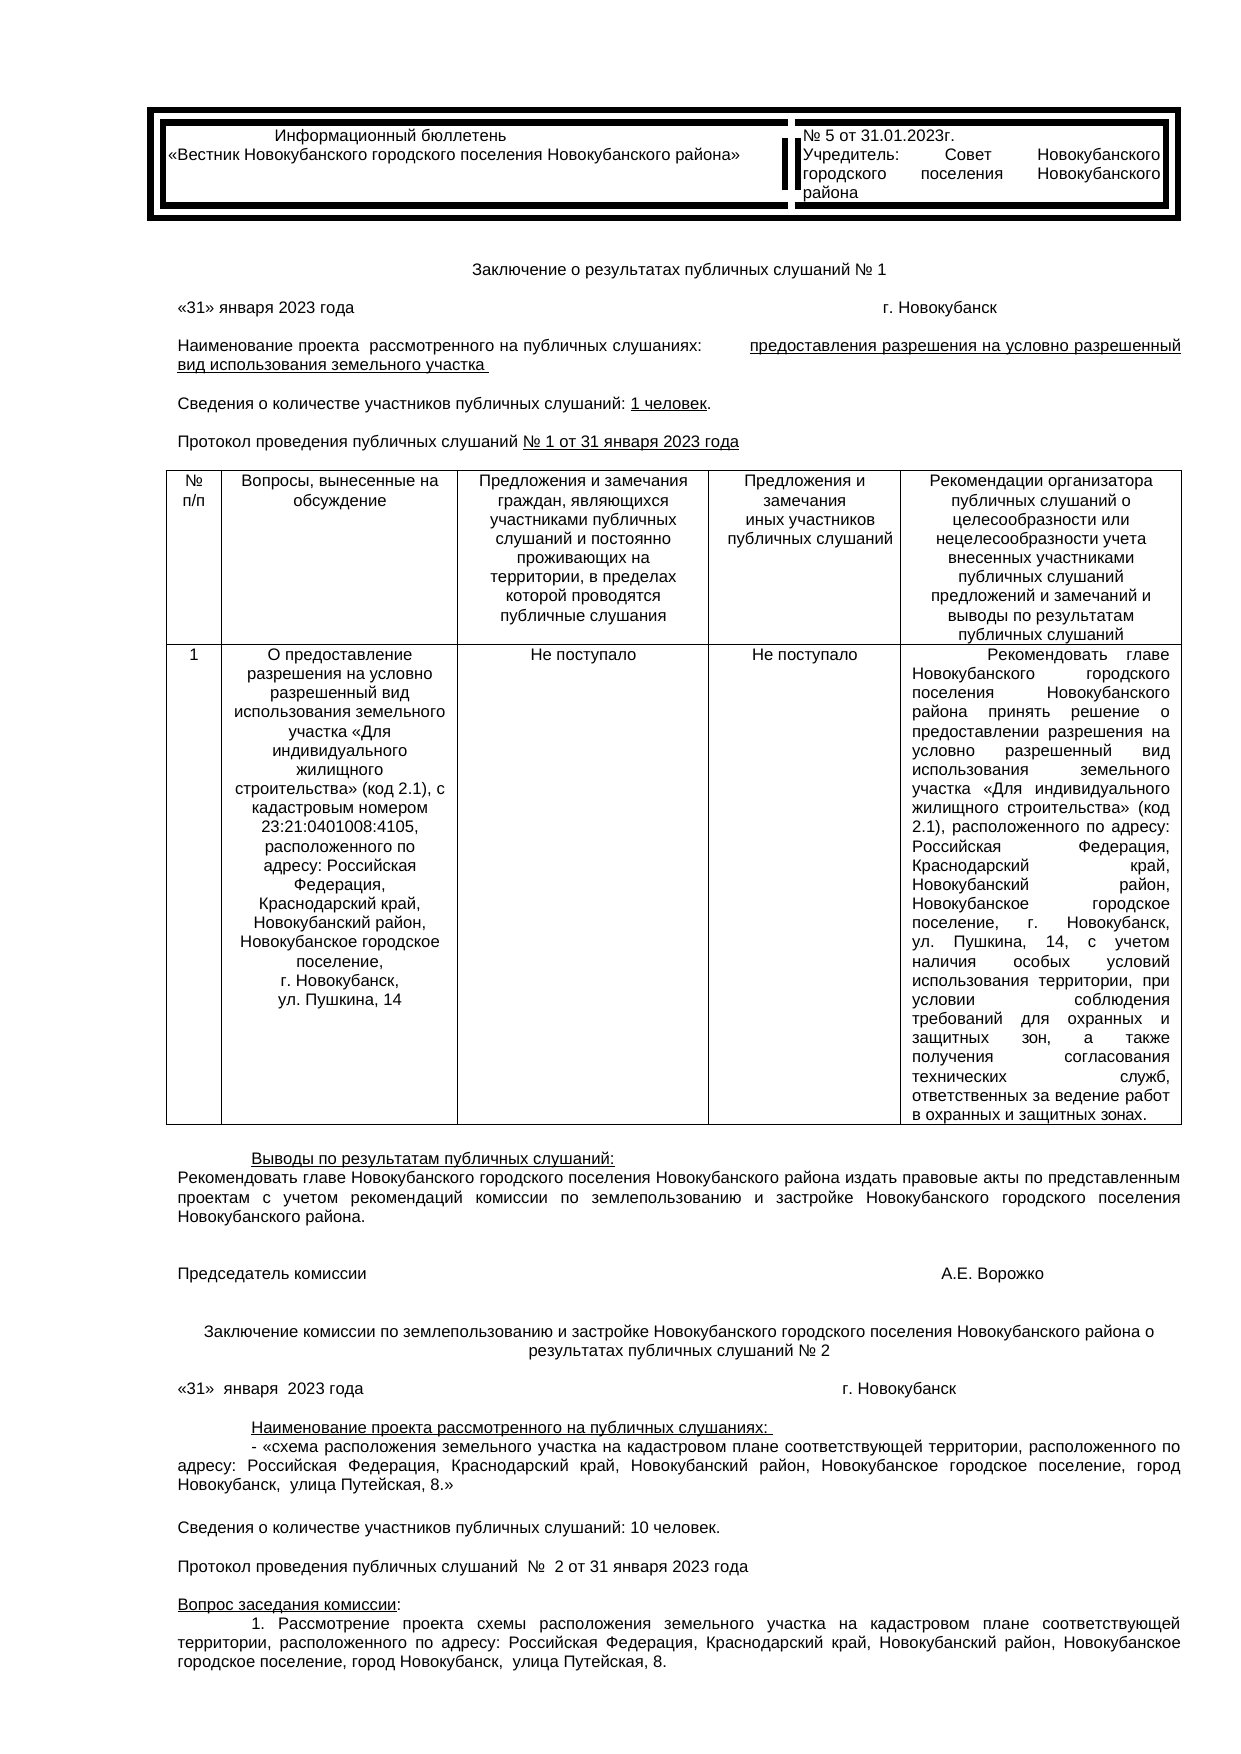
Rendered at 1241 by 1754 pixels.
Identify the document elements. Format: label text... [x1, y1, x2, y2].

text 1. Рассмотрение проекта схемы расположения земельного участка на кадастровом плане соответствующей территории, расположенного по адресу: Российская Федерация, Краснодарский край, Новокубанский район, Новокубанское городское поселение, город Новокубанск, улица Путейская, 8. [177, 1614, 1181, 1671]
text Вопрос заседания комиссии: [177, 1595, 1178, 1614]
text «31» января 2023 года г. Новокубанск [177, 1379, 1181, 1398]
text Сведения о количестве участников публичных слушаний: 1 человек. [177, 393, 1181, 413]
text Заключение о результатах публичных слушаний № 1 [177, 259, 1181, 278]
table_header Вопросы, вынесенные на обсуждение [222, 471, 457, 644]
text Выводы по результатам публичных слушаний: [177, 1149, 1181, 1168]
text Протокол проведения публичных слушаний № 1 от 31 января 2023 года [177, 432, 1181, 451]
table_cell Не поступало [458, 645, 708, 1124]
table_header № п/п [167, 471, 221, 644]
table_header Информационный бюллетень «Вестник Новокубанского городского поселения Новокубанского района» [157, 113, 791, 202]
text Наименование проекта рассмотренного на публичных слушаниях: [177, 1417, 1181, 1437]
text - «схема расположения земельного участка на кадастровом плане соответствующей территории, расположенного по адресу: Российская Федерация, Краснодарский край, Новокубанский район, Новокубанское городское поселение, город Новокубанск, улица Путейская, 8.» [177, 1437, 1181, 1494]
text Протокол проведения публичных слушаний № 2 от 31 января 2023 года [177, 1556, 1181, 1576]
text Заключение комиссии по землепользованию и застройке Новокубанского городского поселения Новокубанского района о результатах публичных слушаний № 2 [177, 1322, 1181, 1360]
table_header Предложения и замечания иных участников публичных слушаний [709, 471, 900, 644]
text Председатель комиссии А.Е. Ворожко [177, 1264, 1181, 1283]
table_cell Рекомендовать главе Новокубанского городского поселения Новокубанского района принять решение о предоставлении разрешения на условно разрешенный вид использования земельного участка «Для индивидуального жилищного строительства» (код 2.1), расположенного по адресу: Российская Федерация, Краснодарский край, Новокубанский район, Новокубанское городское поселение, г. Новокубанск, ул. Пушкина, 14, с учетом наличия особых условий использования территории, при условии соблюдения требований для охранных и защитных зон, а также получения согласования технических служб, ответственных за ведение работ в охранных и защитных зонах. [901, 645, 1181, 1124]
text Наименование проекта рассмотренного на публичных слушаниях: предоставления разрешения на условно разрешенный вид использования земельного участка [177, 336, 1181, 374]
text «31» января 2023 года г. Новокубанск [177, 298, 1181, 317]
table_header Рекомендации организатора публичных слушаний о целесообразности или нецелесообразности учета внесенных участниками публичных слушаний предложений и замечаний и выводы по результатам публичных слушаний [901, 471, 1181, 644]
text Сведения о количестве участников публичных слушаний: 10 человек. [177, 1518, 1181, 1537]
table_cell О предоставление разрешения на условно разрешенный вид использования земельного участка «Для индивидуального жилищного строительства» (код 2.1), с кадастровым номером 23:21:0401008:4105, расположенного по адресу: Российская Федерация, Краснодарский край, Новокубанский район, Новокубанское городское поселение, г. Новокубанск, ул. Пушкина, 14 [222, 645, 457, 1124]
table_cell 1 [167, 645, 221, 1124]
table_cell Не поступало [709, 645, 900, 1124]
text Рекомендовать главе Новокубанского городского поселения Новокубанского района издать правовые акты по представленным проектам с учетом рекомендаций комиссии по землепользованию и застройке Новокубанского городского поселения Новокубанского района. [177, 1168, 1181, 1226]
table_header № 5 от 31.01.2023г. Учредитель: Совет Новокубанского городского поселения Новокубанского района [791, 113, 1172, 202]
table_header Предложения и замечания граждан, являющихся участниками публичных слушаний и постоянно проживающих на территории, в пределах которой проводятся публичные слушания [458, 471, 708, 644]
